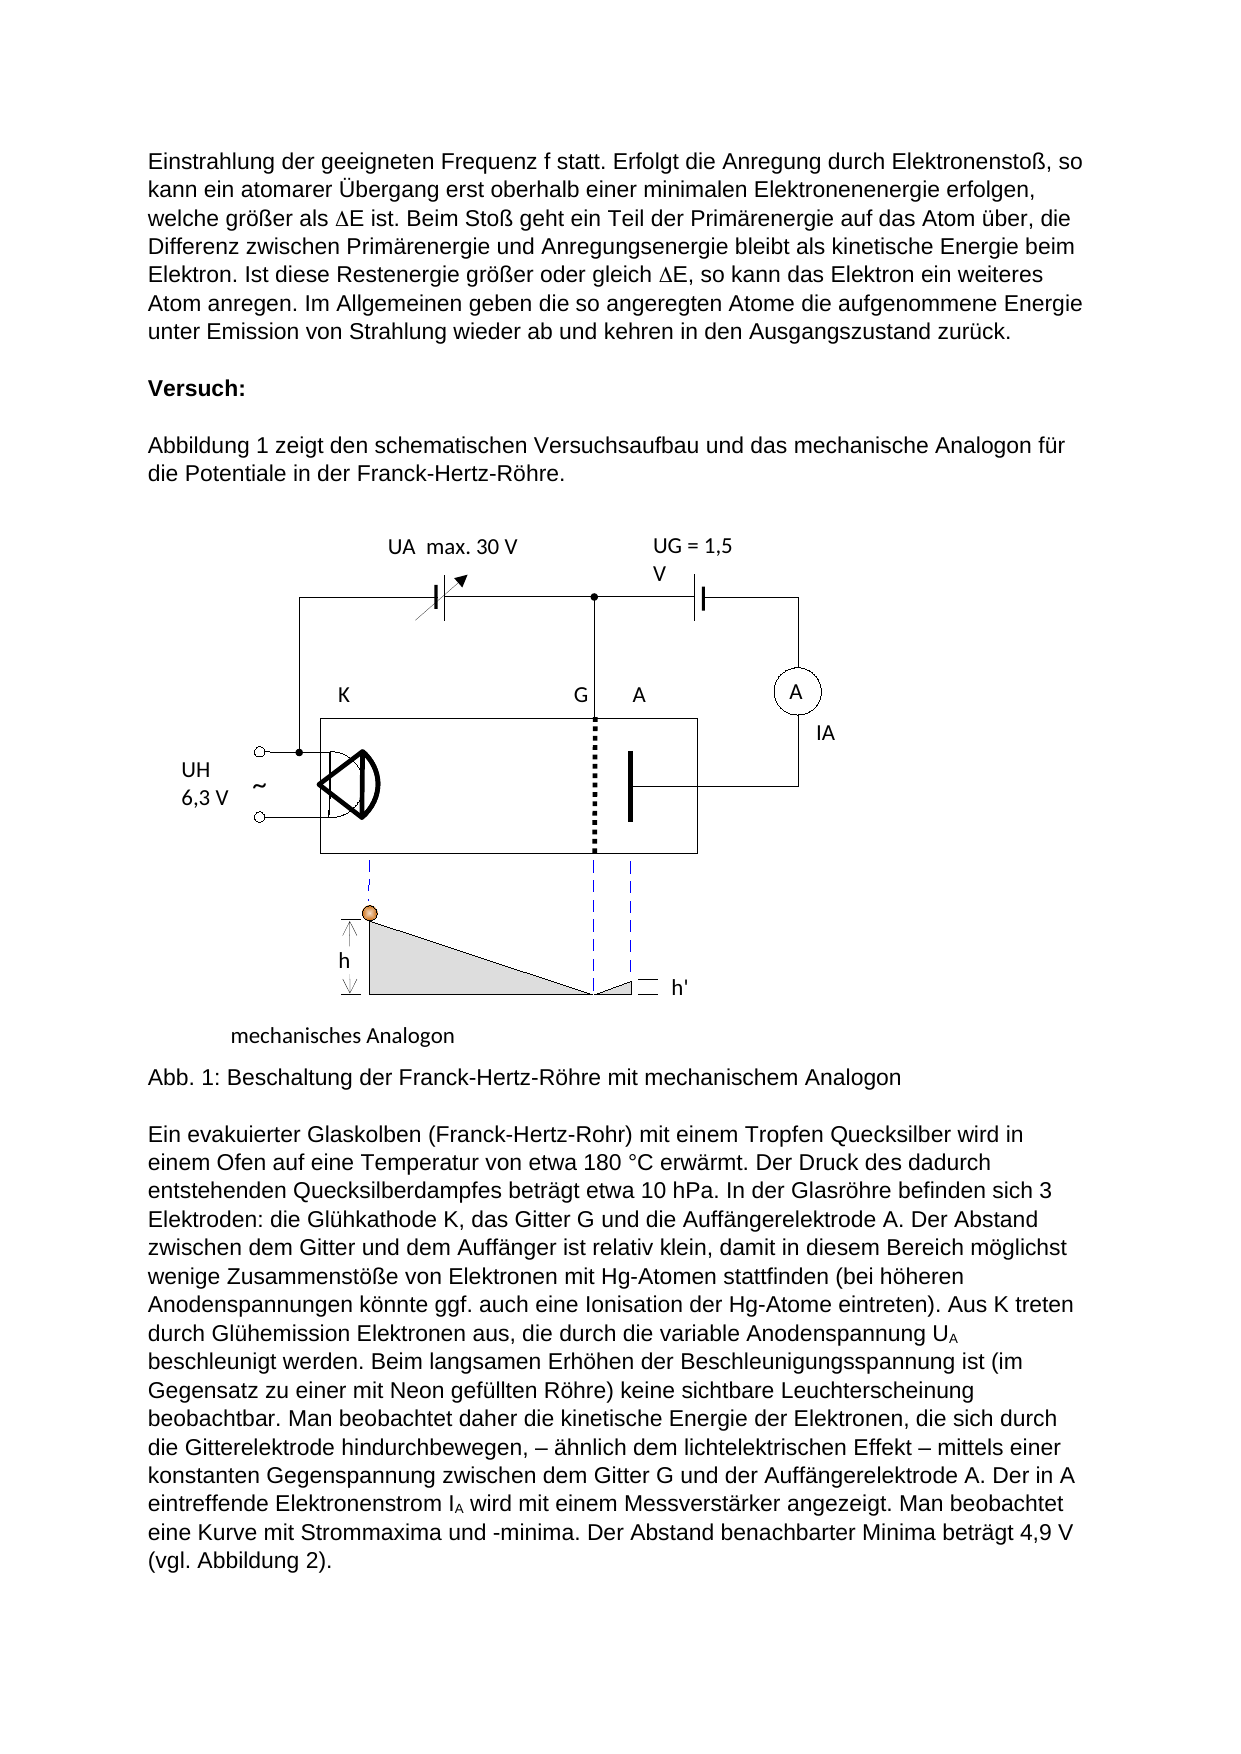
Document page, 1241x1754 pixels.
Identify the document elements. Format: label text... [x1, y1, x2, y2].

text Versuch: [148, 375, 1093, 401]
text Ein evakuierter Glaskolben (Franck-Hertz-Rohr) mit einem Tropfen Quecksilber wird in einem Ofen auf eine Temperatur von etwa 180 °C erwärmt. Der Druck des dadurch entstehenden Quecksilberdampfes beträgt etwa 10 hPa. In der Glasröhre befinden sich 3 Elektroden: die Glühkathode K, das Gitter G und die Auffängerelektrode A. Der Abstand zwischen dem Gitter und dem Auffänger ist relativ klein, damit in diesem Bereich möglichst wenige Zusammenstöße von Elektronen mit Hg-Atomen stattfinden (bei höheren Anodenspannungen könnte ggf. auch eine Ionisation der Hg-Atome eintreten). Aus K treten durch Glühemission Elektronen aus, die durch die variable Anodenspannung UA beschleunigt werden. Beim langsamen Erhöhen der Beschleunigungsspannung ist (im Gegensatz zu einer mit Neon gefüllten Röhre) keine sichtbare Leuchterscheinung beobachtbar. Man beobachtet daher die kinetische Energie der Elektronen, die sich durch die Gitterelektrode hindurchbewegen, – ähnlich dem lichtelektrischen Effekt – mittels einer konstanten Gegenspannung zwischen dem Gitter G und der Auffängerelektrode A. Der in A eintreffende Elektronenstrom IA wird mit einem Messverstärker angezeigt. Man beobachtet eine Kurve mit Strommaxima und -minima. Der Abstand benachbarter Minima beträgt 4,9 V (vgl. Abbildung 2). [148, 1121, 1093, 1573]
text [148, 148, 1093, 344]
text Abbildung 1 zeigt den schematischen Versuchsaufbau und das mechanische Analogon für die Potentiale in der Franck-Hertz-Röhre. [148, 432, 1093, 487]
text Abb. 1: Beschaltung der Franck-Hertz-Röhre mit mechanischem Analogon [148, 1064, 1093, 1090]
